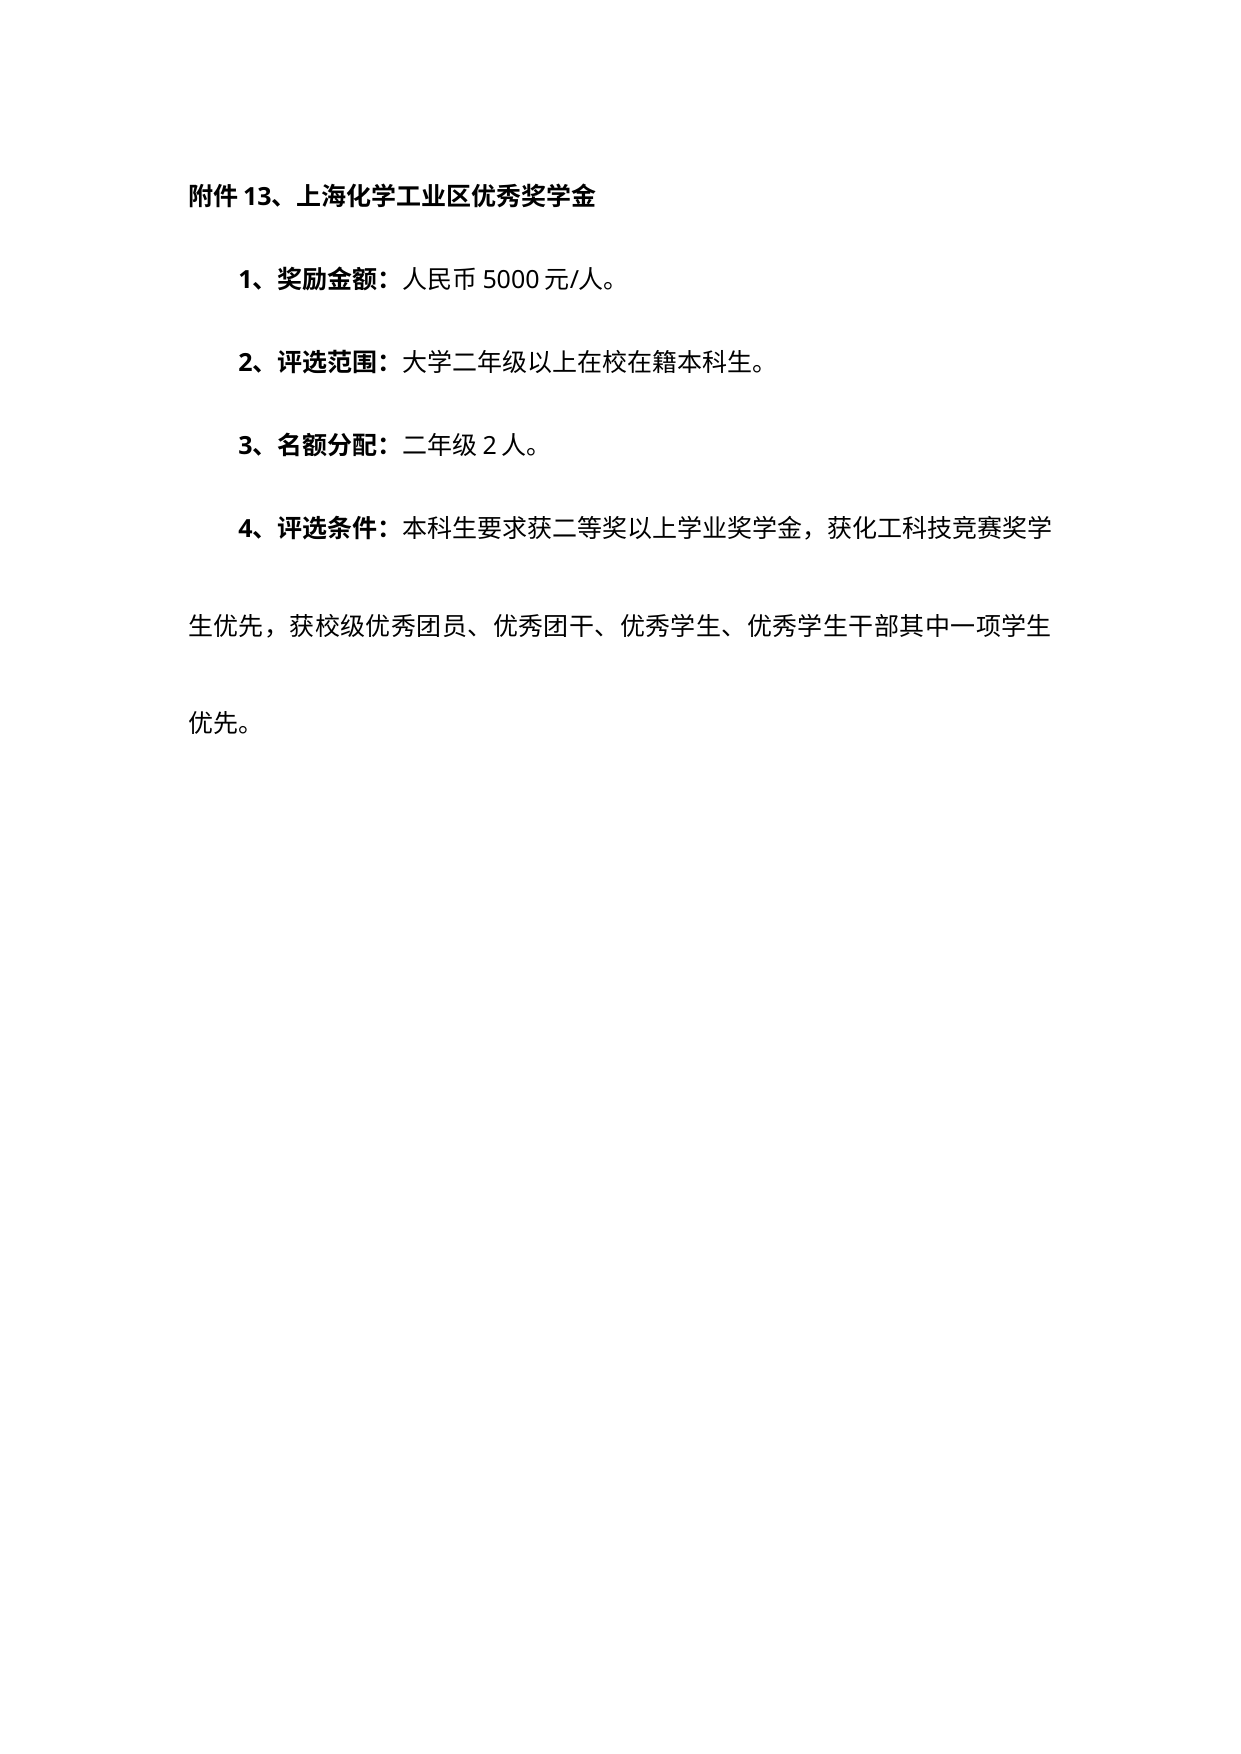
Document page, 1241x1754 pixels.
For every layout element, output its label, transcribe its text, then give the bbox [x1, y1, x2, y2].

text 2、评选范围：大学二年级以上在校在籍本科生。 [188, 328, 1052, 393]
text 3、名额分配：二年级2人。 [188, 411, 1052, 476]
text 附件13、上海化学工业区优秀奖学金 [188, 162, 1052, 227]
text 1、奖励金额：人民币5000元/人。 [188, 245, 1052, 310]
text 4、评选条件：本科生要求获二等奖以上学业奖学金，获化工科技竞赛奖学生优先，获校级优秀团员、优秀团干、优秀学生、优秀学生干部其中一项学生优先。 [188, 494, 1052, 754]
